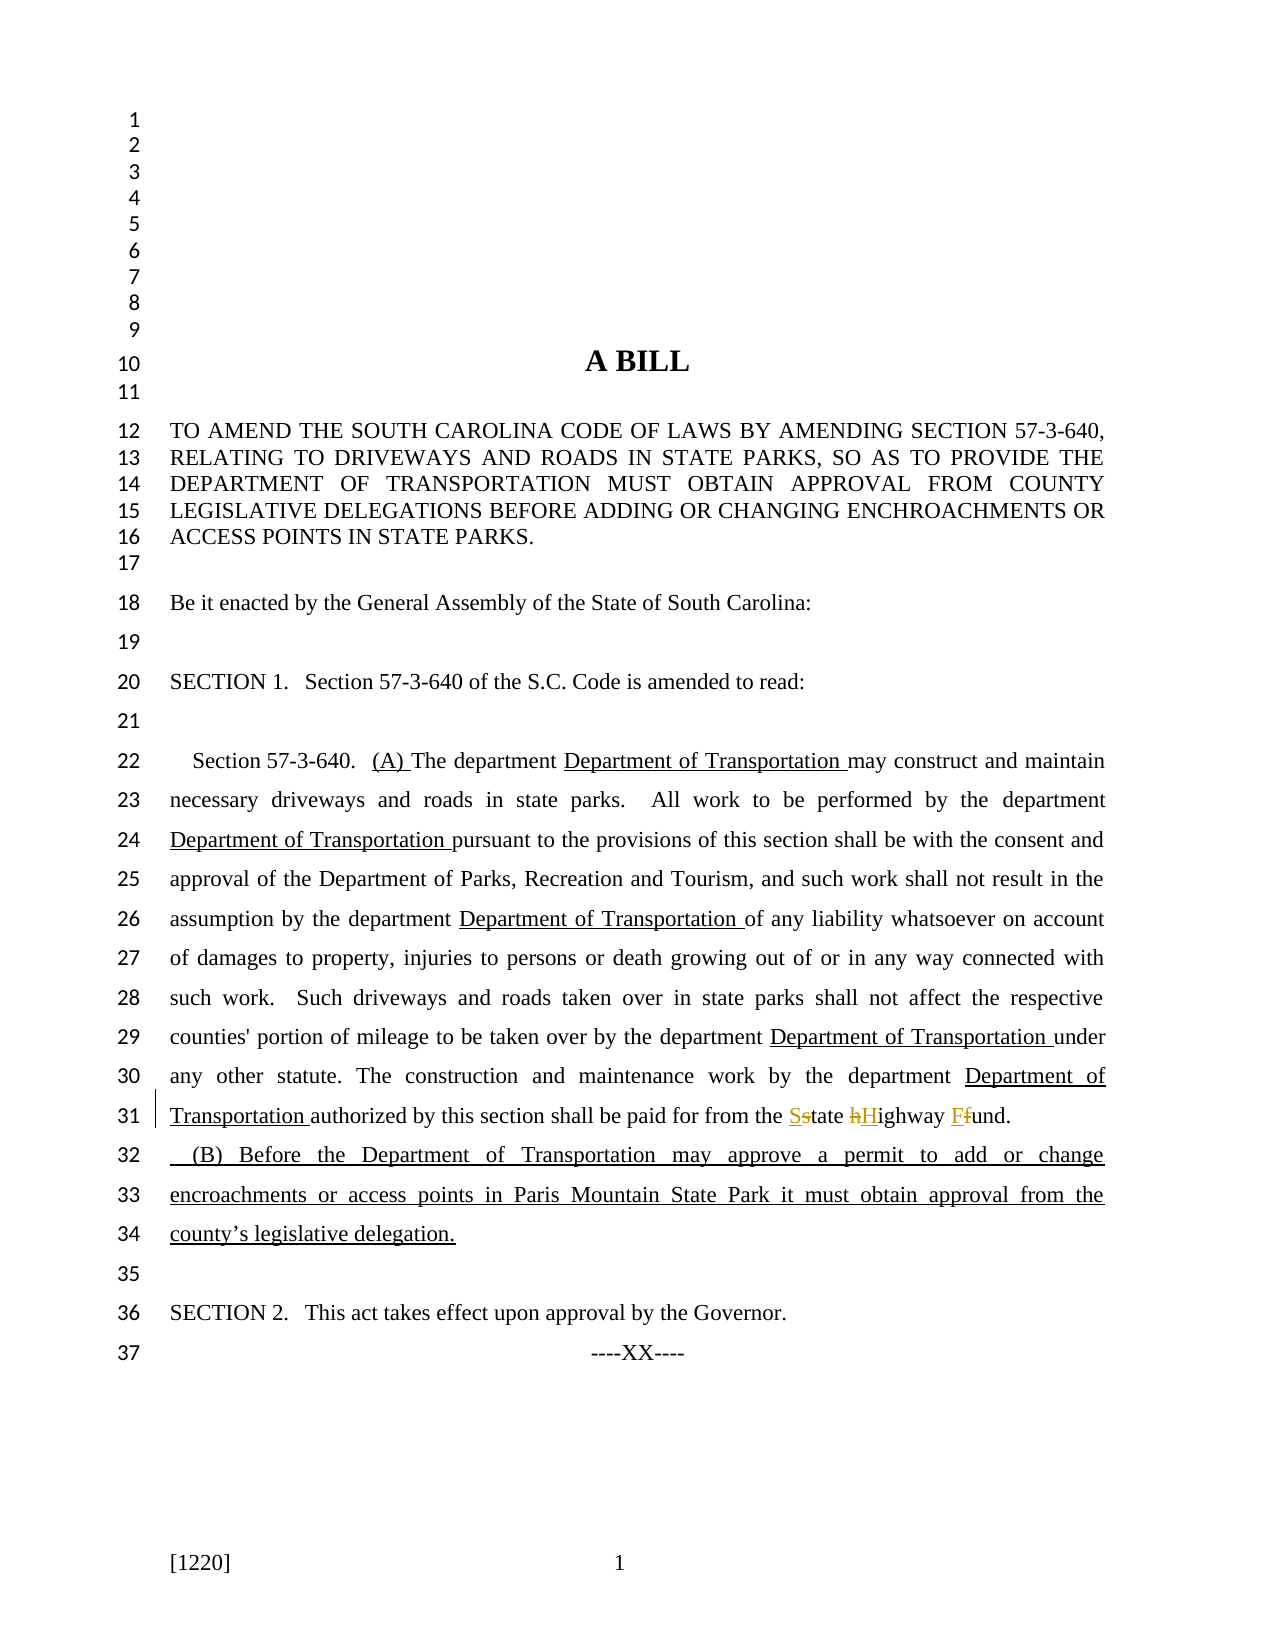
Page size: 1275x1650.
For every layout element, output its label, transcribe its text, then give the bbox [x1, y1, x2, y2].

text Be it enacted by the General Assembly of the State of South Carolina: [169, 589, 1106, 615]
text ----XX---- [169, 1339, 1106, 1365]
text SECTION 1. Section 57-3-640 of the S.C. Code is amended to read: [169, 668, 1106, 694]
text A bill [169, 342, 1106, 378]
text (B) Before the Department of Transportation may approve a permit to add or change encroachments or access points in Paris Mountain State Park it must obtain approval from the county’s legislative delegation. [169, 1142, 1106, 1247]
text SECTION 2. This act takes effect upon approval by the Governor. [169, 1299, 1106, 1326]
text Section 57-3-640. (A) The department Department of Transportation may construct and maintain necessary driveways and roads in state parks. All work to be performed by the department Department of Transportation pursuant to the provisions of this section shall be with the consent and approval of the Department of Parks, Recreation and Tourism, and such work shall not result in the assumption by the department Department of Transportation of any liability whatsoever on account of damages to property, injuries to persons or death growing out of or in any way connected with such work. Such driveways and roads taken over in state parks shall not affect the respective counties' portion of mileage to be taken over by the department Department of Transportation under any other statute. The construction and maintenance work by the department Department of Transportation authorized by this section shall be paid for from the tate ighway und. [169, 747, 1106, 1128]
